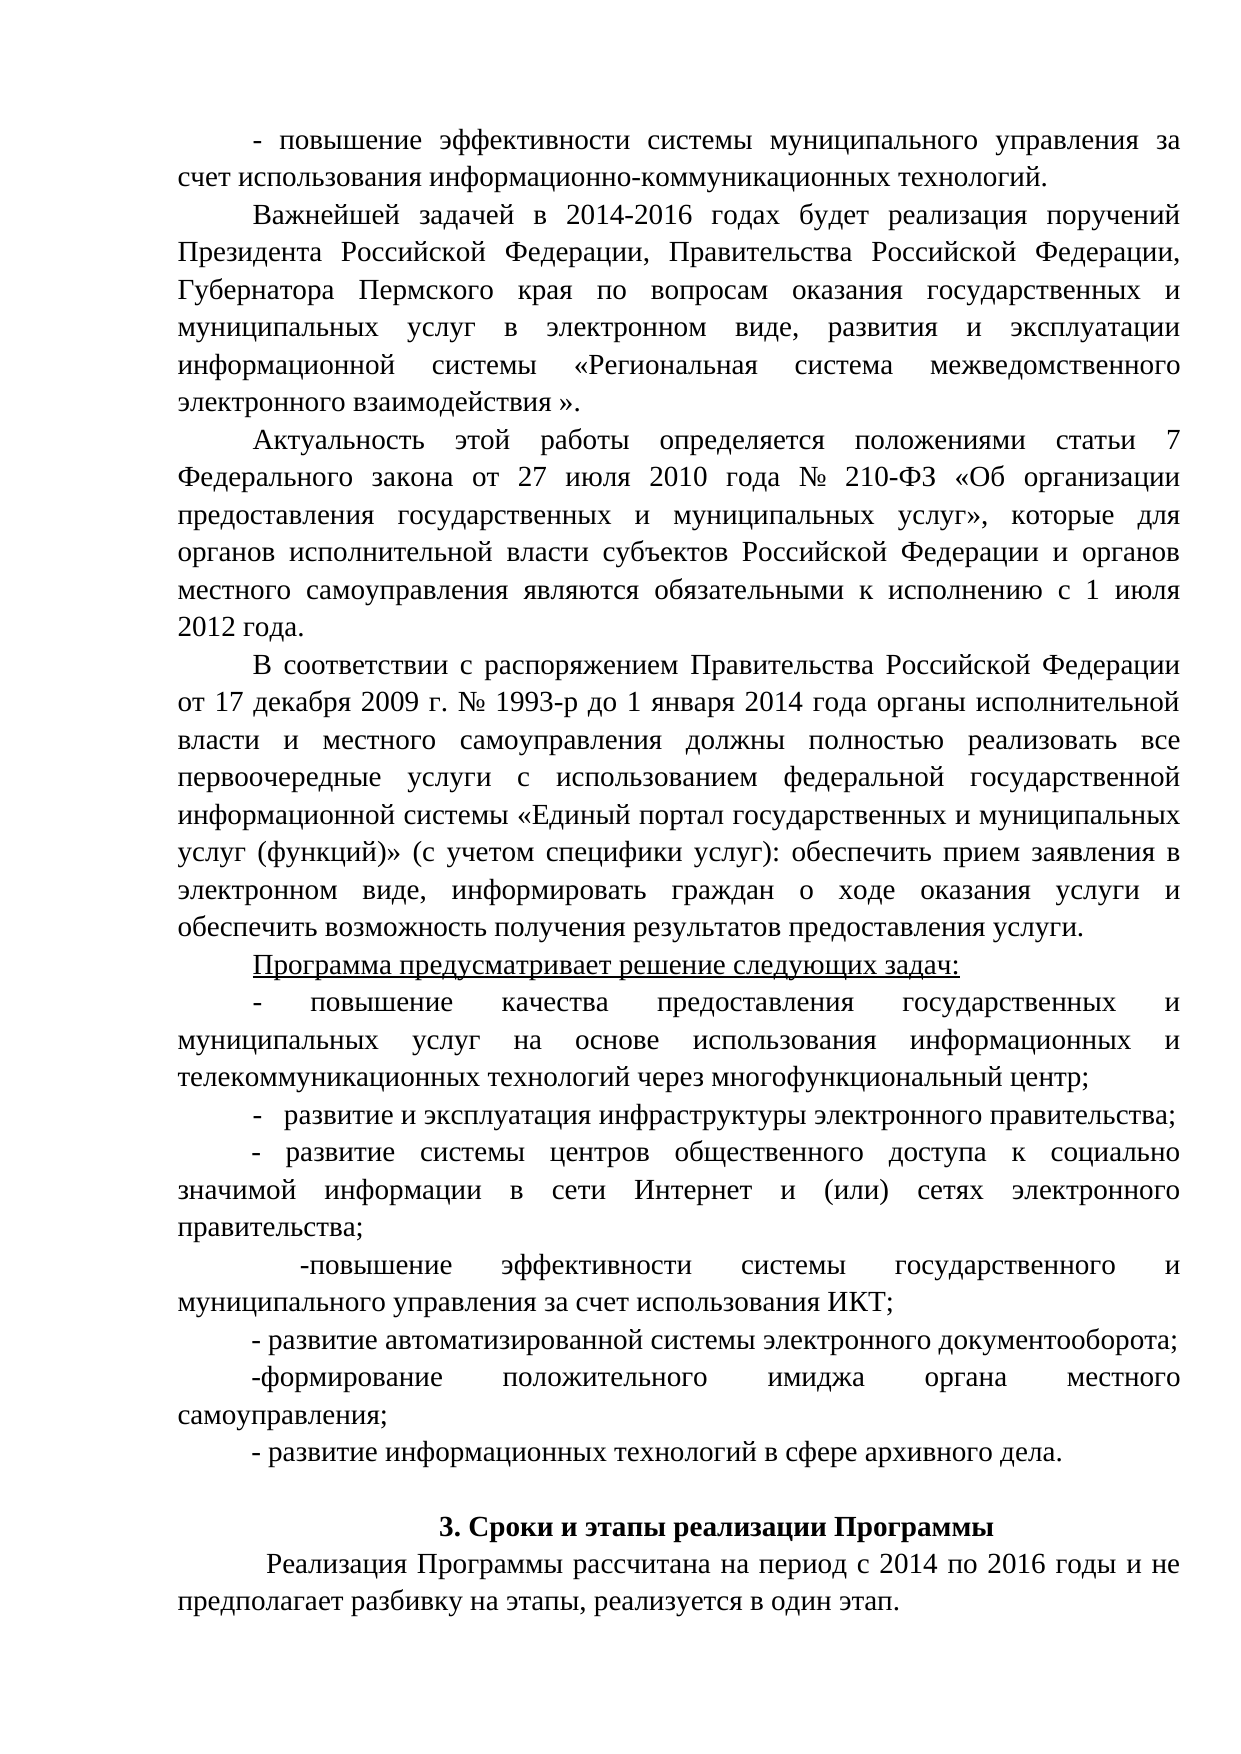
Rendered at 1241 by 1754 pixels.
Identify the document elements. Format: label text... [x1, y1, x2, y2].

text - повышение качества предоставления государственных и муниципальных услуг на основе использования информационных и телекоммуникационных технологий через многофункциональный центр; [177, 981, 1181, 1093]
text Важнейшей задачей в 2014-2016 годах будет реализация поручений Президента Российской Федерации, Правительства Российской Федерации, Губернатора Пермского края по вопросам оказания государственных и муниципальных услуг в электронном виде, развития и эксплуатации информационной системы «Региональная система межведомственного электронного взаимодействия ». [177, 193, 1181, 418]
text - развитие автоматизированной системы электронного документооборота; [177, 1318, 1181, 1356]
text - развитие и эксплуатация инфраструктуры электронного правительства; [177, 1093, 1181, 1131]
text - повышение эффективности системы муниципального управления за счет использования информационно-коммуникационных технологий. [177, 118, 1181, 193]
text Реализация Программы рассчитана на период с 2014 по 2016 годы и не предполагает разбивку на этапы, реализуется в один этап. [177, 1543, 1181, 1618]
text -формирование положительного имиджа органа местного самоуправления; [177, 1356, 1181, 1431]
text 3. Сроки и этапы реализации Программы [177, 1506, 1181, 1543]
text Актуальность этой работы определяется положениями статьи 7 Федерального закона от 27 июля 2010 года № 210-ФЗ «Об организации предоставления государственных и муниципальных услуг», которые для органов исполнительной власти субъектов Российской Федерации и органов местного самоуправления являются обязательными к исполнению с 1 июля 2012 года. [177, 418, 1181, 643]
text Программа предусматривает решение следующих задач: [177, 943, 1181, 981]
text -повышение эффективности системы государственного и муниципального управления за счет использования ИКТ; [177, 1243, 1181, 1318]
text В соответствии с распоряжением Правительства Российской Федерации от 17 декабря . № 1993-р до 1 января 2014 года органы исполнительной власти и местного самоуправления должны полностью реализовать все первоочередные услуги с использованием федеральной государственной информационной системы «Единый портал государственных и муниципальных услуг (функций)» (с учетом специфики услуг): обеспечить прием заявления в электронном виде, информировать граждан о ходе оказания услуги и обеспечить возможность получения результатов предоставления услуги. [177, 643, 1181, 943]
text - развитие системы центров общественного доступа к социально значимой информации в сети Интернет и (или) сетях электронного правительства; [177, 1131, 1181, 1243]
text - развитие информационных технологий в сфере архивного дела. [177, 1431, 1181, 1468]
